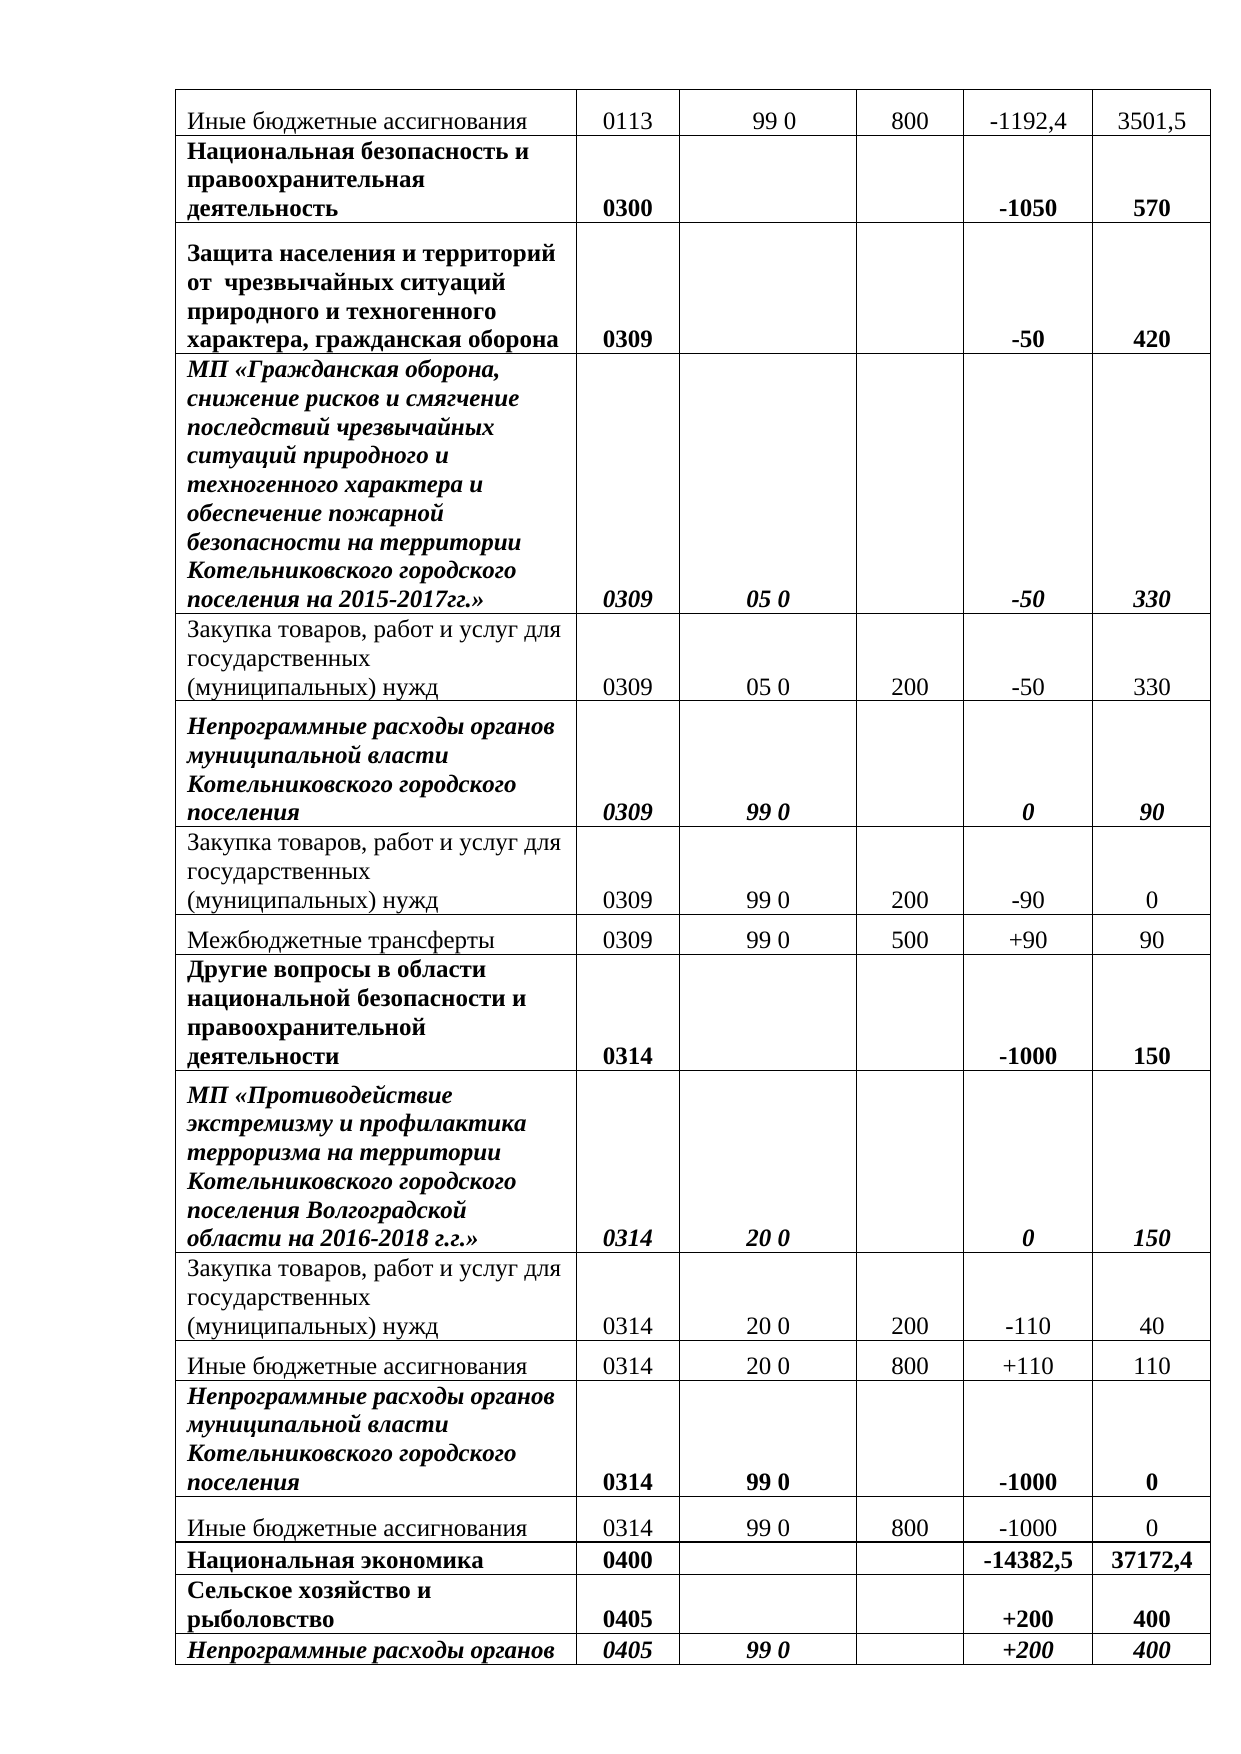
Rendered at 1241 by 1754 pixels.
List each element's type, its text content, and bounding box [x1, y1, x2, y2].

table_cell 0309 [577, 915, 679, 953]
table_cell 99 0 [680, 1497, 856, 1541]
table_cell Национальная безопасность и правоохранительная деятельность [176, 136, 576, 222]
table_cell 0300 [577, 136, 679, 222]
table_cell 0405 [577, 1634, 679, 1664]
table_cell -1192,4 [964, 90, 1092, 135]
table_cell +110 [964, 1341, 1092, 1380]
table_cell 0314 [577, 1341, 679, 1380]
table_cell 330 [1093, 354, 1210, 613]
table_cell -50 [964, 354, 1092, 613]
table_cell 20 0 [680, 1071, 856, 1252]
table_cell 0 [1093, 1381, 1210, 1496]
table_cell [680, 955, 856, 1069]
table_cell 20 0 [680, 1341, 856, 1380]
table_cell -1000 [964, 955, 1092, 1069]
table_cell 99 0 [680, 827, 856, 913]
table_cell 500 [857, 915, 963, 953]
table_cell 0314 [577, 1253, 679, 1339]
table_cell 0314 [577, 1381, 679, 1496]
table_cell 05 0 [680, 354, 856, 613]
table_cell 0 [1093, 1497, 1210, 1541]
table_cell Закупка товаров, работ и услуг для государственных (муниципальных) нужд [176, 827, 576, 913]
table_cell 150 [1093, 955, 1210, 1069]
table_cell 20 0 [680, 1253, 856, 1339]
table_cell -14382,5 [964, 1543, 1092, 1574]
table_cell 99 0 [680, 90, 856, 135]
table_cell 200 [857, 614, 963, 700]
table_cell Сельское хозяйство и рыболовство [176, 1575, 576, 1633]
table_cell Закупка товаров, работ и услуг для государственных (муниципальных) нужд [176, 1253, 576, 1339]
table_cell Непрограммные расходы органов муниципальной власти Котельниковского городского поселения [176, 701, 576, 826]
table_cell Иные бюджетные ассигнования [176, 1341, 576, 1380]
table_cell [680, 1575, 856, 1633]
table_cell 0405 [577, 1575, 679, 1633]
table_cell -1050 [964, 136, 1092, 222]
table_cell 0309 [577, 827, 679, 913]
table_cell 570 [1093, 136, 1210, 222]
table_cell 0400 [577, 1543, 679, 1574]
table_cell 110 [1093, 1341, 1210, 1380]
table_cell 90 [1093, 915, 1210, 953]
table_cell 0309 [577, 223, 679, 353]
table_cell 0314 [577, 1071, 679, 1252]
table_cell 99 0 [680, 1381, 856, 1496]
table_cell Национальная экономика [176, 1543, 576, 1574]
table_cell 0314 [577, 955, 679, 1069]
table_cell 200 [857, 1253, 963, 1339]
table_cell 0113 [577, 90, 679, 135]
table_cell 90 [1093, 701, 1210, 826]
table_cell 0309 [577, 354, 679, 613]
table_cell -110 [964, 1253, 1092, 1339]
table_cell 05 0 [680, 614, 856, 700]
table_cell МП «Гражданская оборона, снижение рисков и смягчение последствий чрезвычайных ситуаций природного и техногенного характера и обеспечение пожарной безопасности на территории Котельниковского городского поселения на 2015-2017гг.» [176, 354, 576, 613]
table_cell +200 [964, 1634, 1092, 1664]
table_cell 400 [1093, 1634, 1210, 1664]
table_cell [857, 136, 963, 222]
table_cell 800 [857, 1497, 963, 1541]
table_cell 0314 [577, 1497, 679, 1541]
table_cell 0309 [577, 614, 679, 700]
table_cell [680, 136, 856, 222]
table_cell -1000 [964, 1381, 1092, 1496]
table_cell Другие вопросы в области национальной безопасности и правоохранительной деятельности [176, 955, 576, 1069]
table_cell [857, 354, 963, 613]
table_cell -50 [964, 223, 1092, 353]
table_cell 99 0 [680, 915, 856, 953]
table_cell Закупка товаров, работ и услуг для государственных (муниципальных) нужд [176, 614, 576, 700]
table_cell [176, 1381, 576, 1496]
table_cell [176, 1634, 576, 1664]
table_cell 400 [1093, 1575, 1210, 1633]
table_cell [857, 1634, 963, 1664]
table_cell МП «Противодействие экстремизму и профилактика терроризма на территории Котельниковского городского поселения Волгоградской области на 2016-2018 г.г.» [176, 1071, 576, 1252]
table_cell [857, 955, 963, 1069]
table_cell 0 [1093, 827, 1210, 913]
table_cell 150 [1093, 1071, 1210, 1252]
table_cell [857, 701, 963, 826]
table_cell 0 [964, 701, 1092, 826]
table_cell Иные бюджетные ассигнования [176, 1497, 576, 1541]
table_cell 0 [964, 1071, 1092, 1252]
table_cell -1000 [964, 1497, 1092, 1541]
table_cell -50 [964, 614, 1092, 700]
table_cell 800 [857, 1341, 963, 1380]
table_cell [857, 1381, 963, 1496]
table_cell Межбюджетные трансферты [176, 915, 576, 953]
table_cell 420 [1093, 223, 1210, 353]
table_cell [857, 1543, 963, 1574]
table_cell [857, 223, 963, 353]
table_cell [857, 1575, 963, 1633]
table_cell [680, 1543, 856, 1574]
table_cell +90 [964, 915, 1092, 953]
table_cell Иные бюджетные ассигнования [176, 90, 576, 135]
table_cell 3501,5 [1093, 90, 1210, 135]
table_cell -90 [964, 827, 1092, 913]
table_cell 800 [857, 90, 963, 135]
table_cell 0309 [577, 701, 679, 826]
table_cell +200 [964, 1575, 1092, 1633]
table_cell 40 [1093, 1253, 1210, 1339]
table_cell 37172,4 [1093, 1543, 1210, 1574]
table_cell 330 [1093, 614, 1210, 700]
table_cell [857, 1071, 963, 1252]
table_cell 200 [857, 827, 963, 913]
table_cell 99 0 [680, 701, 856, 826]
table_cell 99 0 [680, 1634, 856, 1664]
table_cell [680, 223, 856, 353]
table_cell Защита населения и территорий от чрезвычайных ситуаций природного и техногенного характера, гражданская оборона [176, 223, 576, 353]
